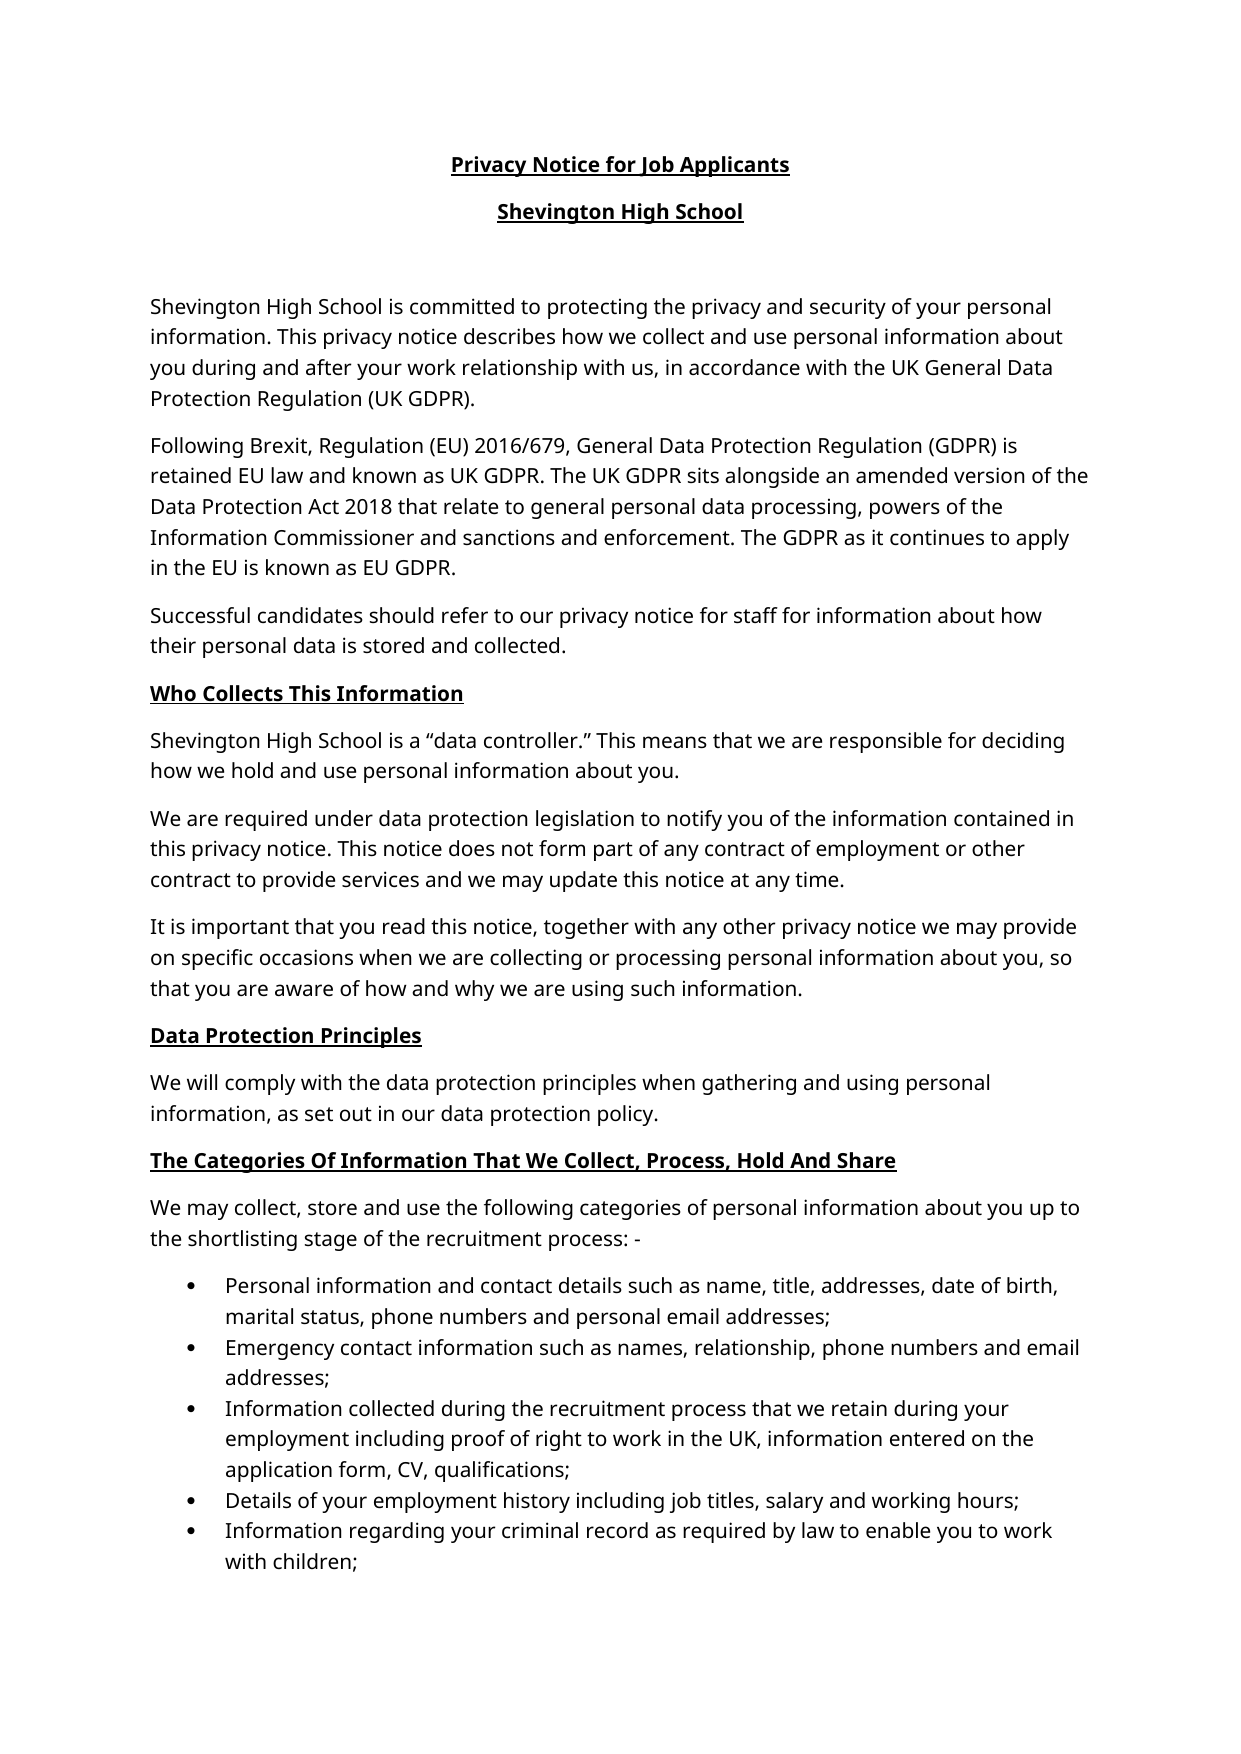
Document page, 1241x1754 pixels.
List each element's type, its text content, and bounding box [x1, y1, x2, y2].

list Personal information and contact details such as name, title, addresses, date of birth, marital status, phone numbers and personal email addresses; [187, 1271, 1090, 1331]
text Data Protection Principles [150, 1021, 1090, 1049]
text Following Brexit, Regulation (EU) 2016/679, General Data Protection Regulation (GDPR) is retained EU law and known as UK GDPR. The UK GDPR sits alongside an amended version of the Data Protection Act 2018 that relate to general personal data processing, powers of the Information Commissioner and sanctions and enforcement. The GDPR as it continues to apply in the EU is known as EU GDPR. [150, 431, 1090, 582]
text Privacy Notice for Job Applicants [150, 150, 1090, 178]
list Information regarding your criminal record as required by law to enable you to work with children; [187, 1516, 1090, 1576]
text Shevington High School [150, 197, 1090, 226]
list Details of your employment history including job titles, salary and working hours; [187, 1486, 1090, 1514]
text Who Collects This Information [150, 679, 1090, 707]
text Shevington High School is a “data controller.” This means that we are responsible for deciding how we hold and use personal information about you. [150, 726, 1090, 785]
list Information collected during the recruitment process that we retain during your employment including proof of right to work in the UK, information entered on the application form, CV, qualifications; [187, 1394, 1090, 1484]
text The Categories Of Information That We Collect, Process, Hold And Share [150, 1146, 1090, 1175]
text It is important that you read this notice, together with any other privacy notice we may provide on specific occasions when we are collecting or processing personal information about you, so that you are aware of how and why we are using such information. [150, 912, 1090, 1002]
text We may collect, store and use the following categories of personal information about you up to the shortlisting stage of the recruitment process: - [150, 1193, 1090, 1253]
text We are required under data protection legislation to notify you of the information contained in this privacy notice. This notice does not form part of any contract of employment or other contract to provide services and we may update this notice at any time. [150, 804, 1090, 894]
text Successful candidates should refer to our privacy notice for staff for information about how their personal data is stored and collected. [150, 601, 1090, 660]
text We will comply with the data protection principles when gathering and using personal information, as set out in our data protection policy. [150, 1068, 1090, 1127]
text Shevington High School is committed to protecting the privacy and security of your personal information. This privacy notice describes how we collect and use personal information about you during and after your work relationship with us, in accordance with the UK General Data Protection Regulation (UK GDPR). [150, 292, 1090, 412]
list Emergency contact information such as names, relationship, phone numbers and email addresses; [187, 1333, 1090, 1392]
